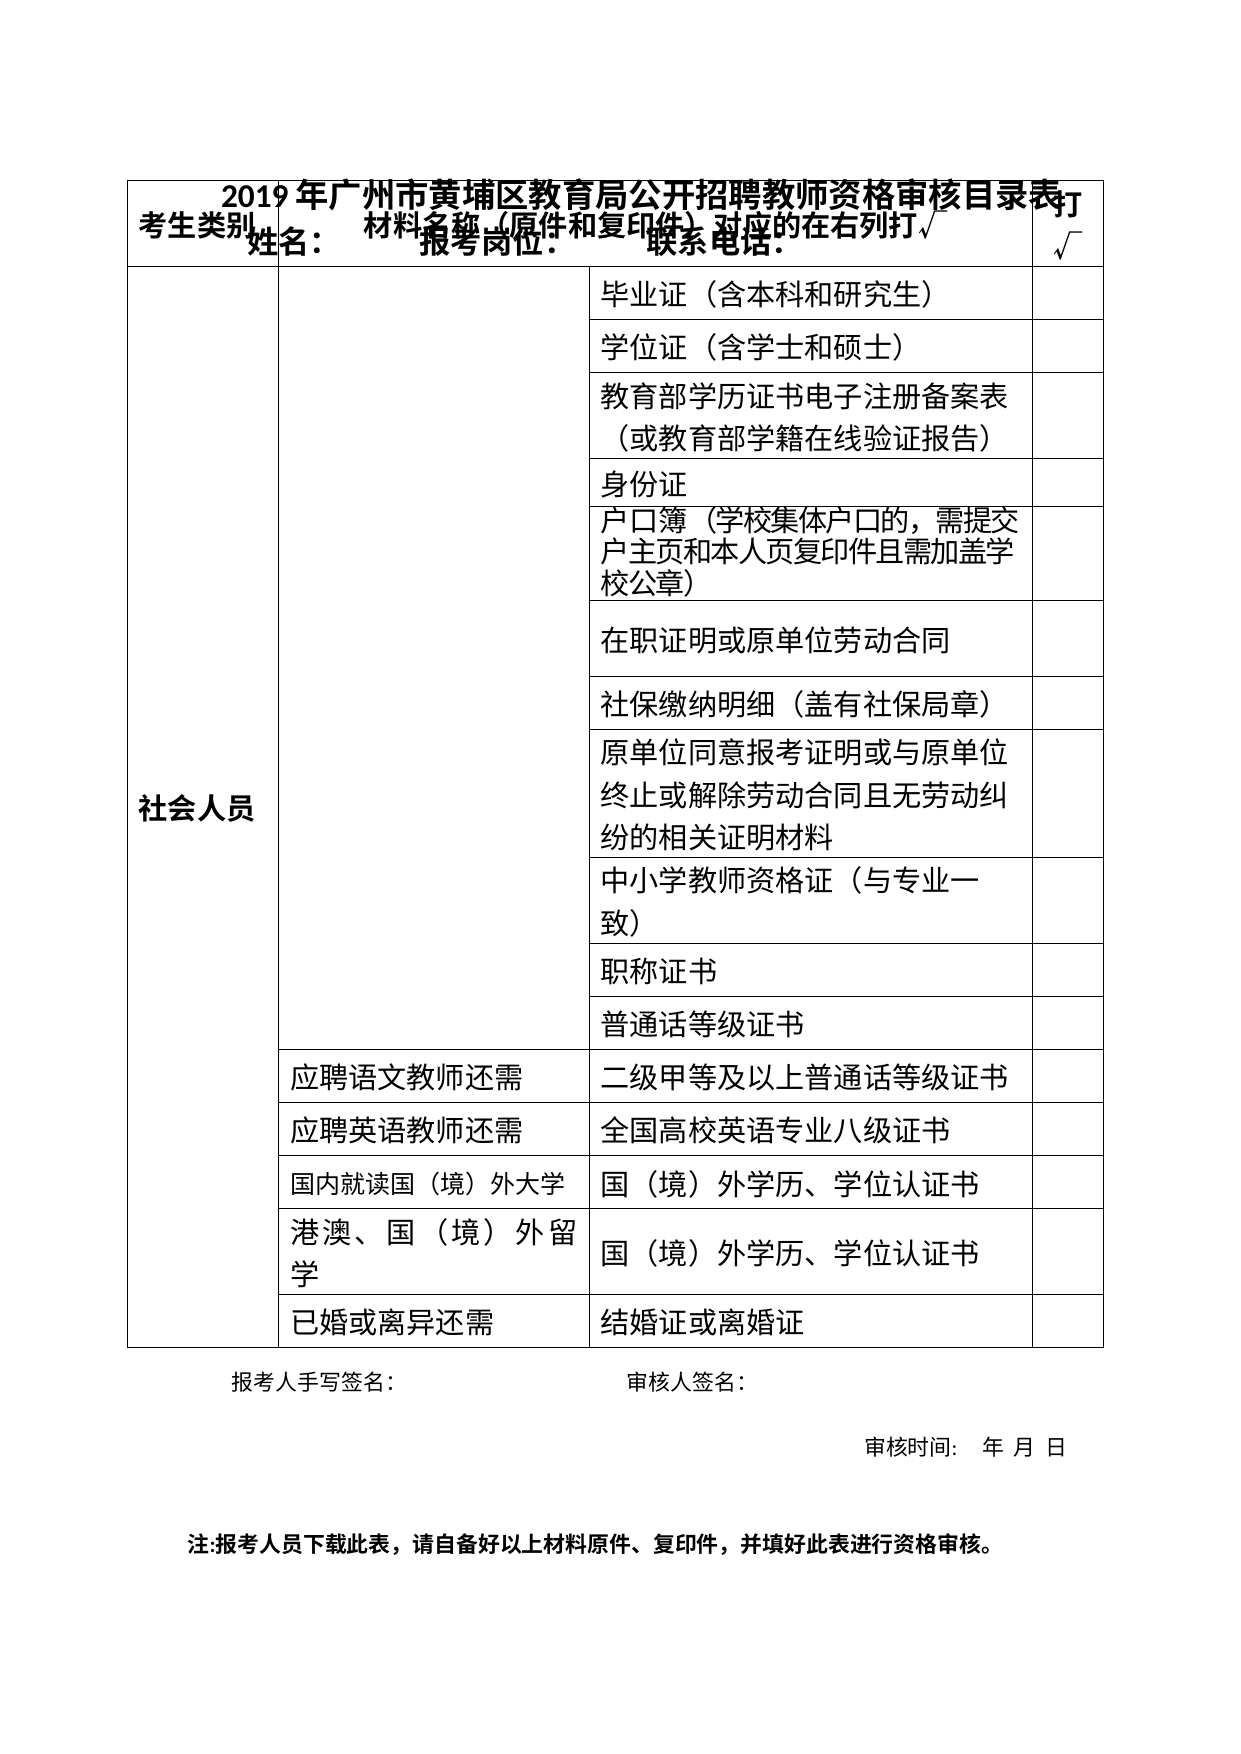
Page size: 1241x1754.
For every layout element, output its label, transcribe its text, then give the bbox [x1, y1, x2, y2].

table_cell 户口簿（学校集体户口的，需提交户主页和本人页复印件且需加盖学校公章） [590, 507, 1032, 600]
table_cell [1033, 459, 1103, 506]
table_header 报考人手写签名： 审核人签名： 审核时间: 年 月 日 [188, 162, 1177, 1462]
table_cell [1033, 373, 1103, 458]
table_cell [1033, 601, 1103, 676]
table_cell [1033, 858, 1103, 943]
table_cell 二级甲等及以上普通话等级证书 [590, 1050, 1032, 1102]
table_cell [1033, 730, 1103, 857]
table_cell 教育部学历证书电子注册备案表（或教育部学籍在线验证报告） [590, 373, 1032, 458]
table_cell [1033, 1156, 1103, 1208]
table_cell 应聘英语教师还需 [279, 1103, 589, 1155]
table_cell [1033, 997, 1103, 1049]
table_cell 学位证（含学士和硕士） [590, 320, 1032, 372]
table_cell [1033, 507, 1103, 600]
text 注:报考人员下载此表，请自备好以上材料原件、复印件，并填好此表进行资格审核。 [187, 1527, 1053, 1559]
table_cell 社会人员 [128, 267, 278, 1347]
table_cell 毕业证（含本科和研究生） [590, 267, 1032, 319]
table_cell 国（境）外学历、学位认证书 [590, 1209, 1032, 1294]
table_cell [1033, 267, 1103, 319]
table_cell 中小学教师资格证（与专业一致） [590, 858, 1032, 943]
table_cell 结婚证或离婚证 [590, 1295, 1032, 1347]
table_cell 全国高校英语专业八级证书 [590, 1103, 1032, 1155]
table_cell [1033, 677, 1103, 729]
table_cell 身份证 [590, 459, 1032, 506]
table_cell [279, 267, 589, 1049]
table_cell 在职证明或原单位劳动合同 [590, 601, 1032, 676]
table_cell 国（境）外学历、学位认证书 [590, 1156, 1032, 1208]
table_cell [1033, 1209, 1103, 1294]
table_cell 港澳、国（境）外留学 [279, 1209, 589, 1294]
table_cell [1033, 1103, 1103, 1155]
table_cell [1033, 320, 1103, 372]
table_cell 职称证书 [590, 944, 1032, 996]
table_cell [1033, 1050, 1103, 1102]
table_cell 社保缴纳明细（盖有社保局章） [590, 677, 1032, 729]
table_cell [1033, 944, 1103, 996]
table_cell 应聘语文教师还需 [279, 1050, 589, 1102]
table_header 材料名称（原件和复印件）对应的在右列打√ [279, 181, 1032, 266]
table_header 考生类别 [128, 181, 278, 266]
table_cell 原单位同意报考证明或与原单位终止或解除劳动合同且无劳动纠纷的相关证明材料 [590, 730, 1032, 857]
table_cell 普通话等级证书 [590, 997, 1032, 1049]
table_cell [1033, 1295, 1103, 1347]
table_header 打√ [1033, 181, 1103, 266]
table_cell 国内就读国（境）外大学 [279, 1156, 589, 1208]
table_cell 已婚或离异还需 [279, 1295, 589, 1347]
